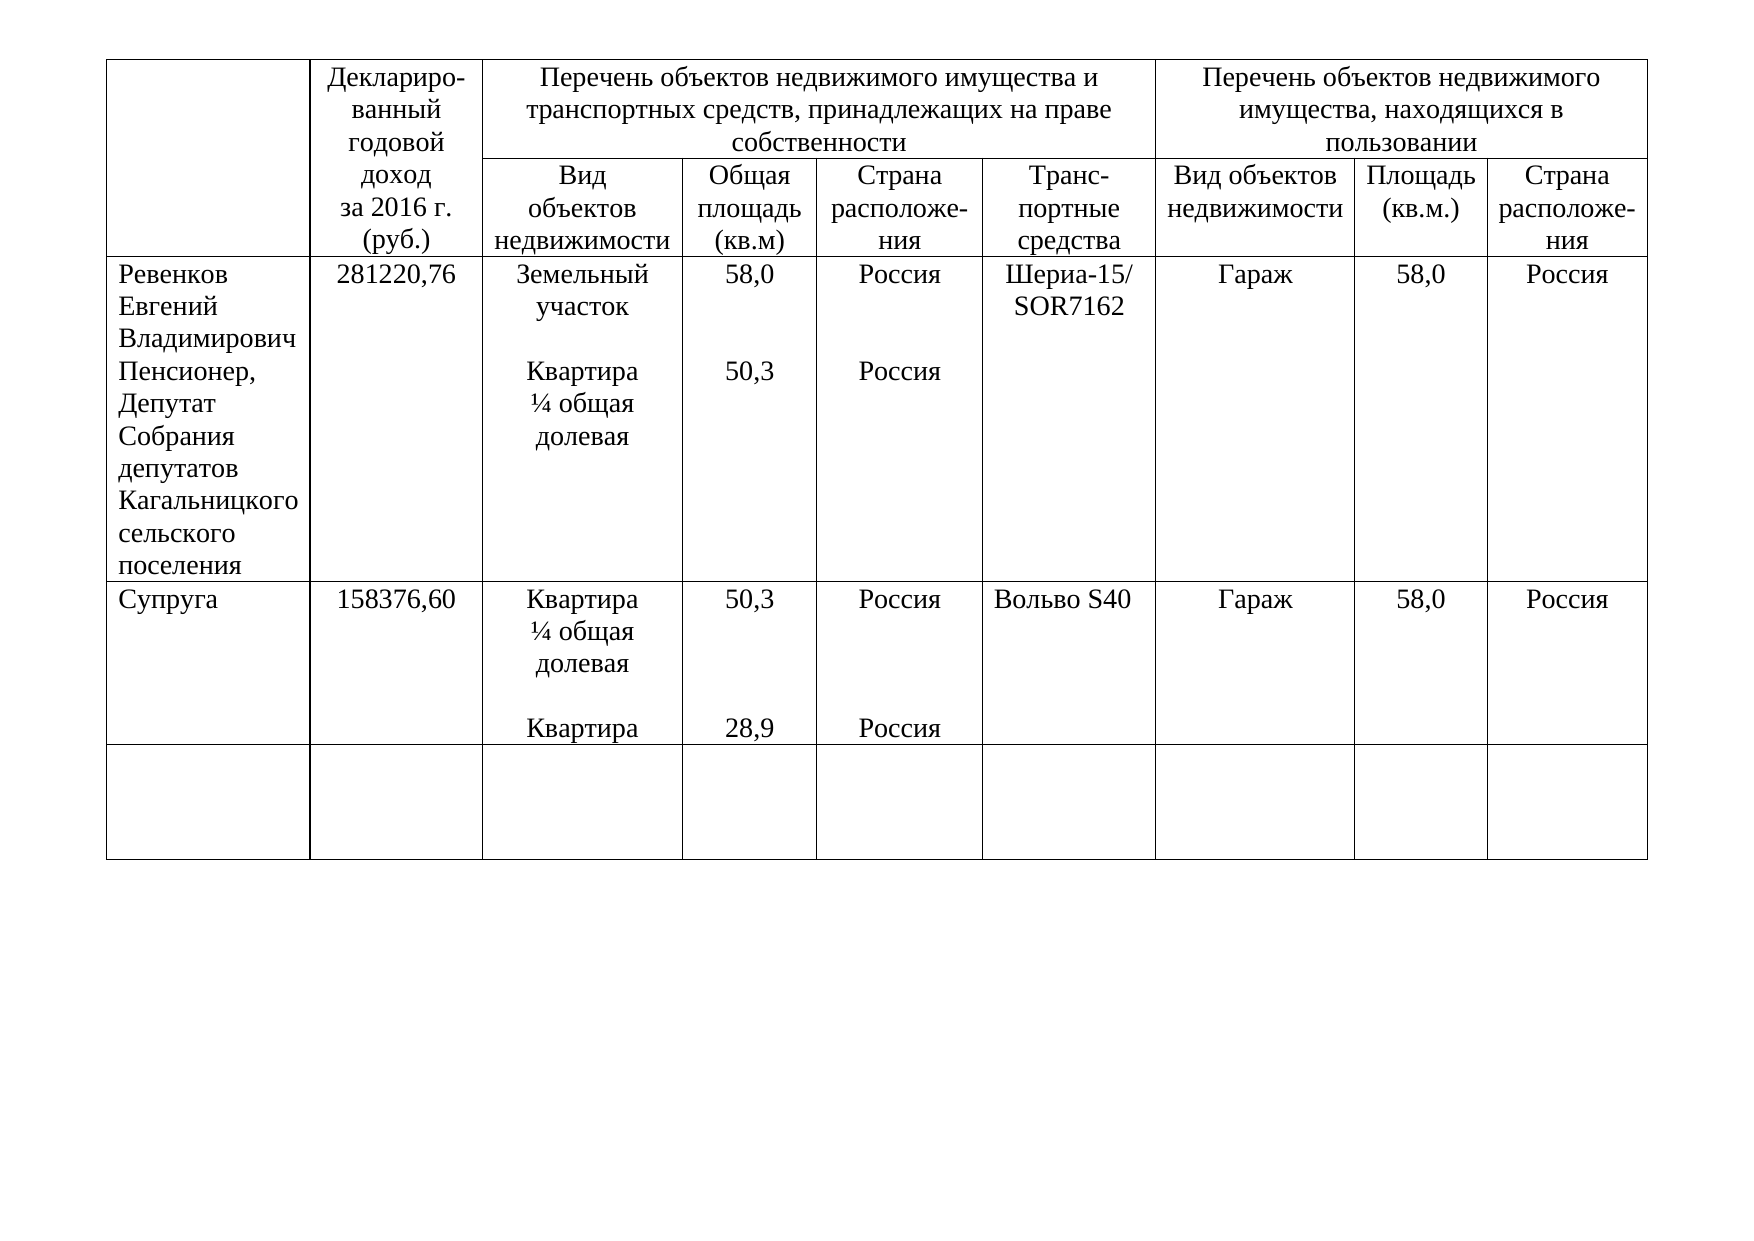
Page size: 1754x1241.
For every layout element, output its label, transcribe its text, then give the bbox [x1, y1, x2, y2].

table_cell 58,0 [1355, 582, 1487, 744]
table_cell 50,3 28,9 [683, 582, 816, 744]
table_cell [817, 745, 982, 859]
table_cell Россия [1488, 582, 1647, 744]
table_cell Гараж [1156, 582, 1354, 744]
table_cell Гараж [1156, 257, 1354, 581]
table_cell [1355, 745, 1487, 859]
table_cell Земельный участок Квартира ¼ общая долевая [483, 257, 682, 581]
table_cell [683, 745, 816, 859]
table_cell 281220,76 [311, 257, 482, 581]
table_cell Вид объектов недвижимости [1156, 159, 1354, 256]
table_cell [1488, 745, 1647, 859]
table_cell 58,0 [1355, 257, 1487, 581]
table_cell [483, 745, 682, 859]
table_cell Общая площадь (кв.м) [683, 159, 816, 256]
table_cell Россия Россия [817, 582, 982, 744]
table_cell Россия [1488, 257, 1647, 581]
table_cell Страна расположе-ния [817, 159, 982, 256]
table_cell Вольво S40 [983, 582, 1155, 744]
table_cell Супруга [107, 582, 309, 744]
table_cell Квартира ¼ общая долевая Квартира [483, 582, 682, 744]
table_cell Площадь (кв.м.) [1355, 159, 1487, 256]
table_header [107, 60, 309, 256]
table_cell Страна расположе-ния [1488, 159, 1647, 256]
table_cell 58,0 50,3 [683, 257, 816, 581]
table_cell 158376,60 [311, 582, 482, 744]
table_cell Вид объектов недвижимости [483, 159, 682, 256]
table_cell Шериа-15/SOR7162 [983, 257, 1155, 581]
table_header Деклариро-ванный годовой доход за 2016 г. (руб.) [311, 60, 482, 256]
table_cell [1156, 745, 1354, 859]
table_cell Ревенков Евгений Владимирович Пенсионер, Депутат Собрания депутатов Кагальницкого сельского поселения [107, 257, 309, 581]
table_header Перечень объектов недвижимого имущества и транспортных средств, принадлежащих на праве собственности [483, 60, 1155, 157]
table_cell [983, 745, 1155, 859]
table_cell [311, 745, 482, 859]
table_header Перечень объектов недвижимого имущества, находящихся в пользовании [1156, 60, 1647, 157]
table_cell Россия Россия [817, 257, 982, 581]
table_cell [107, 745, 309, 859]
table_cell Транс-портные средства [983, 159, 1155, 256]
